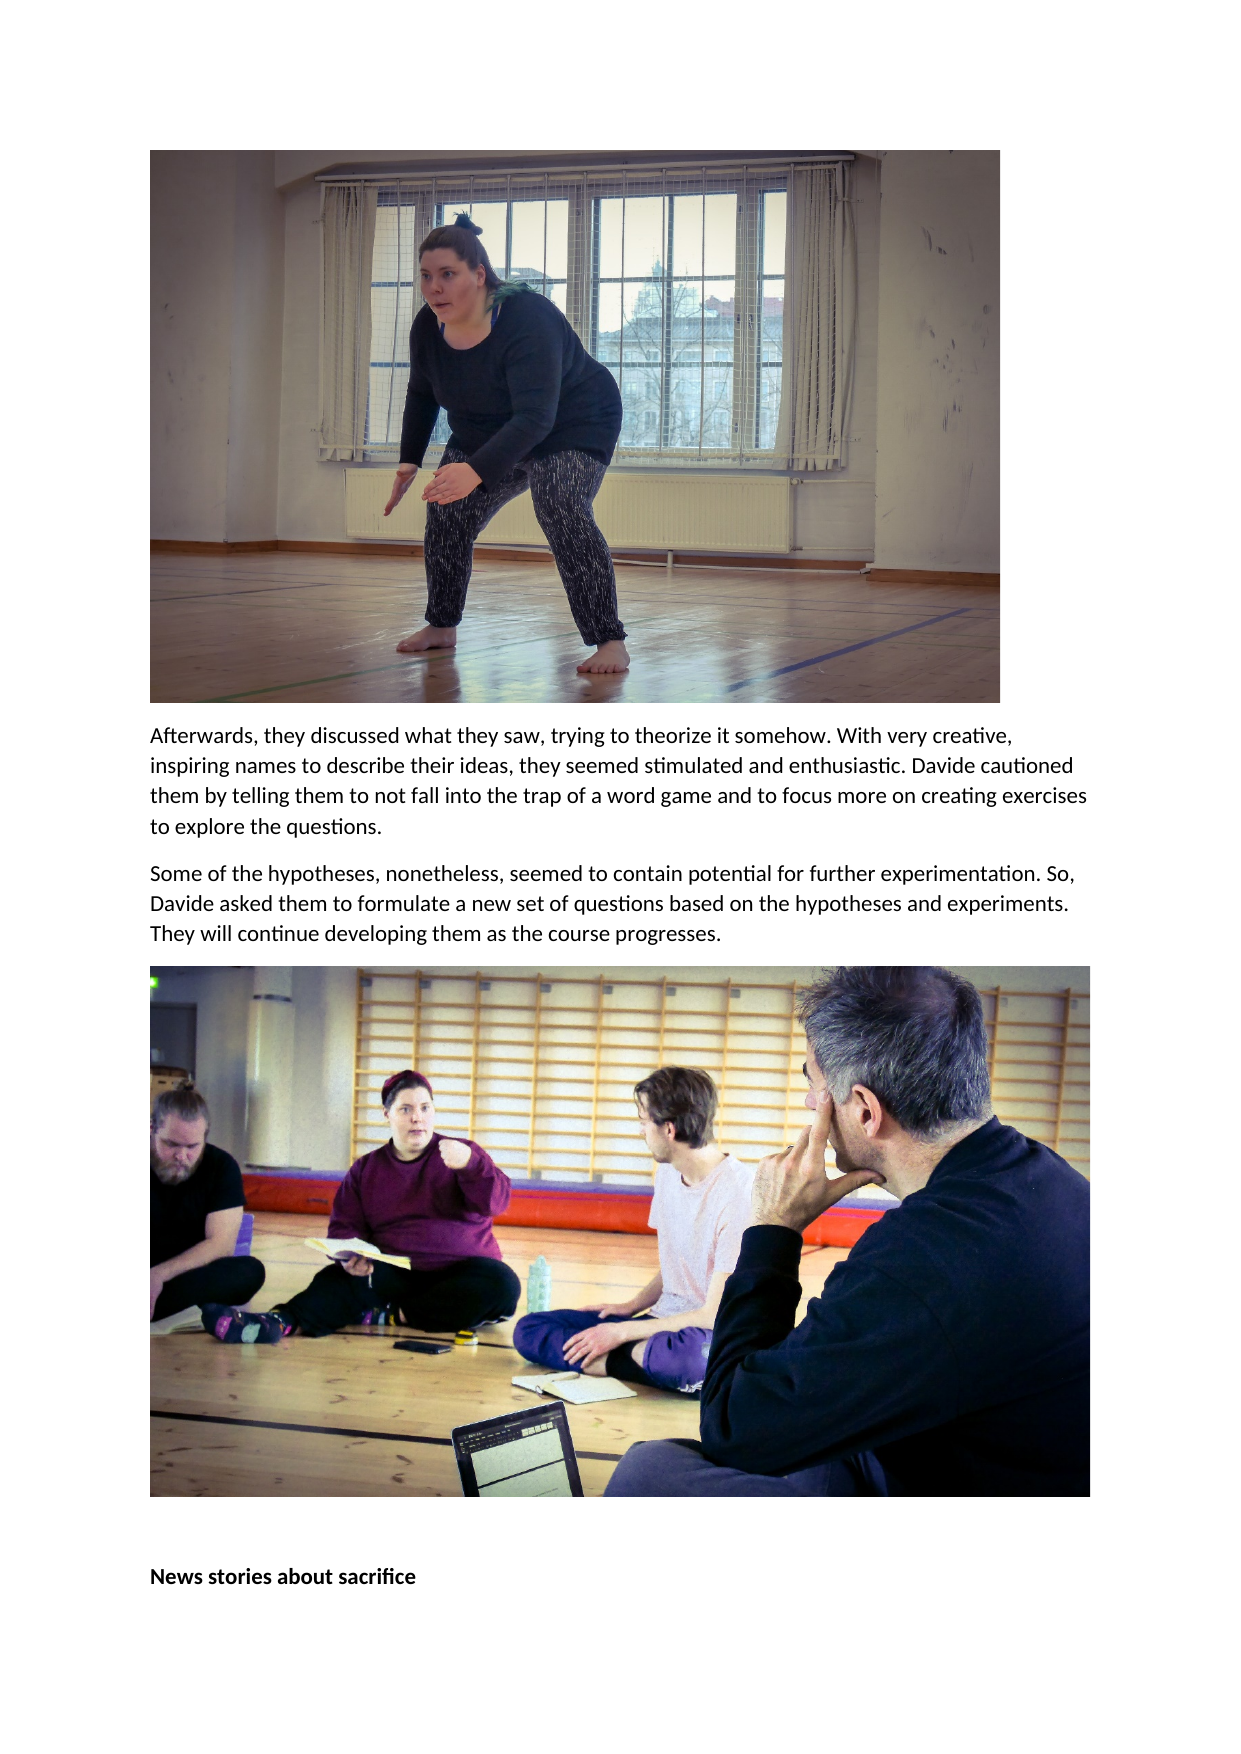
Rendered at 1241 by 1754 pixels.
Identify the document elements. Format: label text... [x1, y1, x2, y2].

text Afterwards, they discussed what they saw, trying to theorize it somehow. With very creative, inspiring names to describe their ideas, they seemed stimulated and enthusiastic. Davide cautioned them by telling them to not fall into the trap of a word game and to focus more on creating exercises to explore the questions. [150, 721, 1090, 840]
picture [150, 150, 1001, 703]
text Some of the hypotheses, nonetheless, seemed to contain potential for further experimentation. So, Davide asked them to formulate a new set of questions based on the hypotheses and experiments. They will continue developing them as the course progresses. [150, 859, 1090, 947]
text News stories about sacrifice [150, 1562, 1090, 1590]
picture [150, 966, 1091, 1497]
